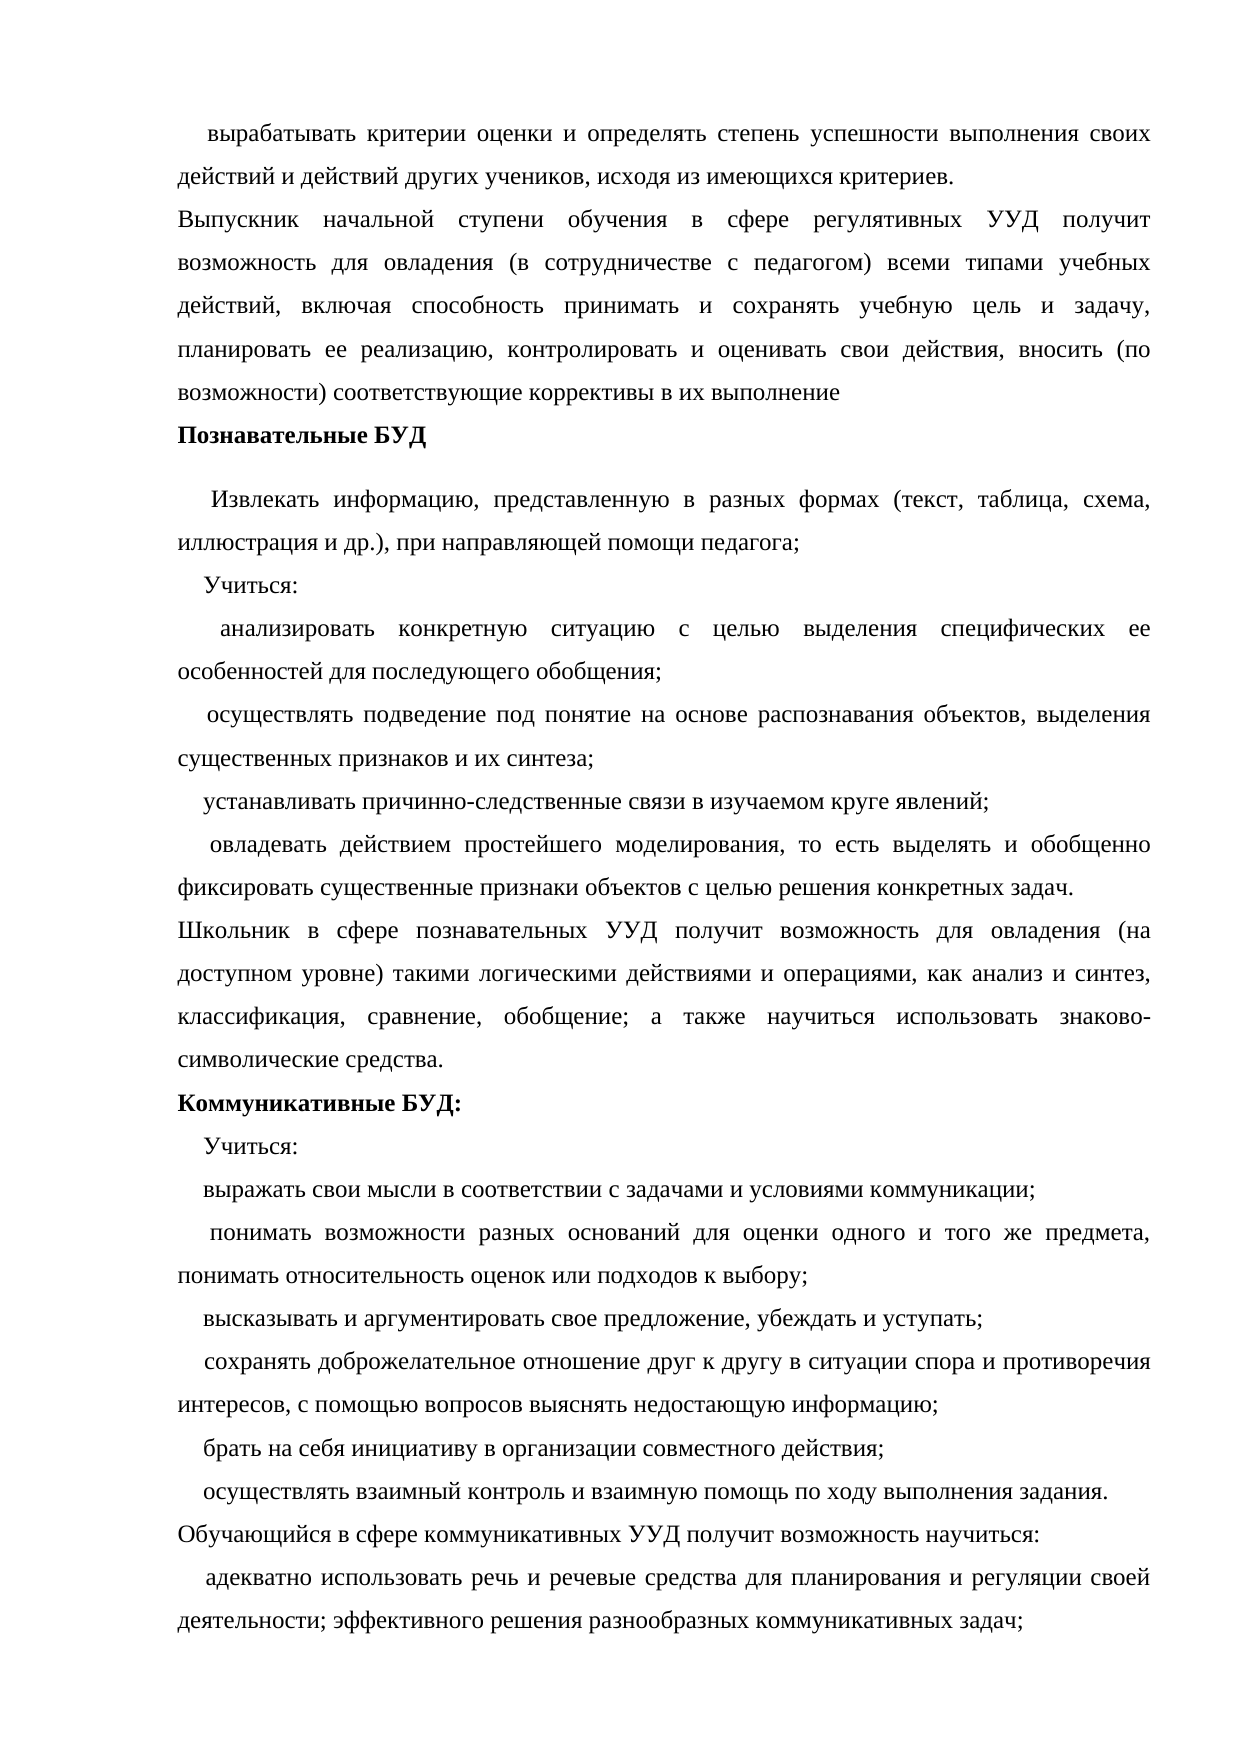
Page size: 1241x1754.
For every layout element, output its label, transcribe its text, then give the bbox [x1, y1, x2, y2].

text  сохранять доброжелательное отношение друг к другу в ситуации спора и противоречия интересов, с помощью вопросов выяснять недостающую информацию; [177, 1346, 1152, 1418]
text Школьник в сфере познавательных УУД получит возможность для овладения (на доступном уровне) такими логическими действиями и операциями, как анализ и синтез, классификация, сравнение, обобщение; а также научиться использовать знаково-символические средства. [177, 915, 1152, 1073]
text  устанавливать причинно-следственные связи в изучаемом круге явлений; [177, 786, 1152, 814]
text  осуществлять подведение под понятие на основе распознавания объектов, выделения существенных признаков и их синтеза; [177, 699, 1152, 771]
text Выпускник начальной ступени обучения в сфере регулятивных УУД получит возможность для овладения (в сотрудничестве с педагогом) всеми типами учебных действий, включая способность принимать и сохранять учебную цель и задачу, планировать ее реализацию, контролировать и оценивать свои действия, вносить (по возможности) соответствующие коррективы в их выполнение [177, 204, 1152, 406]
text  выражать свои мысли в соответствии с задачами и условиями коммуникации; [177, 1174, 1152, 1203]
text  овладевать действием простейшего моделирования, то есть выделять и обобщенно фиксировать существенные признаки объектов с целью решения конкретных задач. [177, 829, 1152, 901]
text Познавательные БУД [177, 420, 1152, 449]
text  брать на себя инициативу в организации совместного действия; [177, 1433, 1152, 1461]
text  высказывать и аргументировать свое предложение, убеждать и уступать; [177, 1303, 1152, 1332]
text Обучающийся в сфере коммуникативных УУД получит возможность научиться: [177, 1519, 1152, 1548]
text  адекватно использовать речь и речевые средства для планирования и регуляции своей деятельности; эффективного решения разнообразных коммуникативных задач; [177, 1562, 1152, 1634]
text  осуществлять взаимный контроль и взаимную помощь по ходу выполнения задания. [177, 1476, 1152, 1504]
text  вырабатывать критерии оценки и определять степень успешности выполнения своих действий и действий других учеников, исходя из имеющихся критериев. [177, 118, 1152, 190]
text Коммуникативные БУД: [177, 1088, 1152, 1116]
text  Извлекать информацию, представленную в разных формах (текст, таблица, схема, иллюстрация и др.), при направляющей помощи педагога; [177, 484, 1152, 556]
text  Учиться: [177, 1131, 1152, 1159]
text  анализировать конкретную ситуацию с целью выделения специфических ее особенностей для последующего обобщения; [177, 613, 1152, 685]
text  Учиться: [177, 570, 1152, 599]
text  понимать возможности разных оснований для оценки одного и того же предмета, понимать относительность оценок или подходов к выбору; [177, 1217, 1152, 1289]
